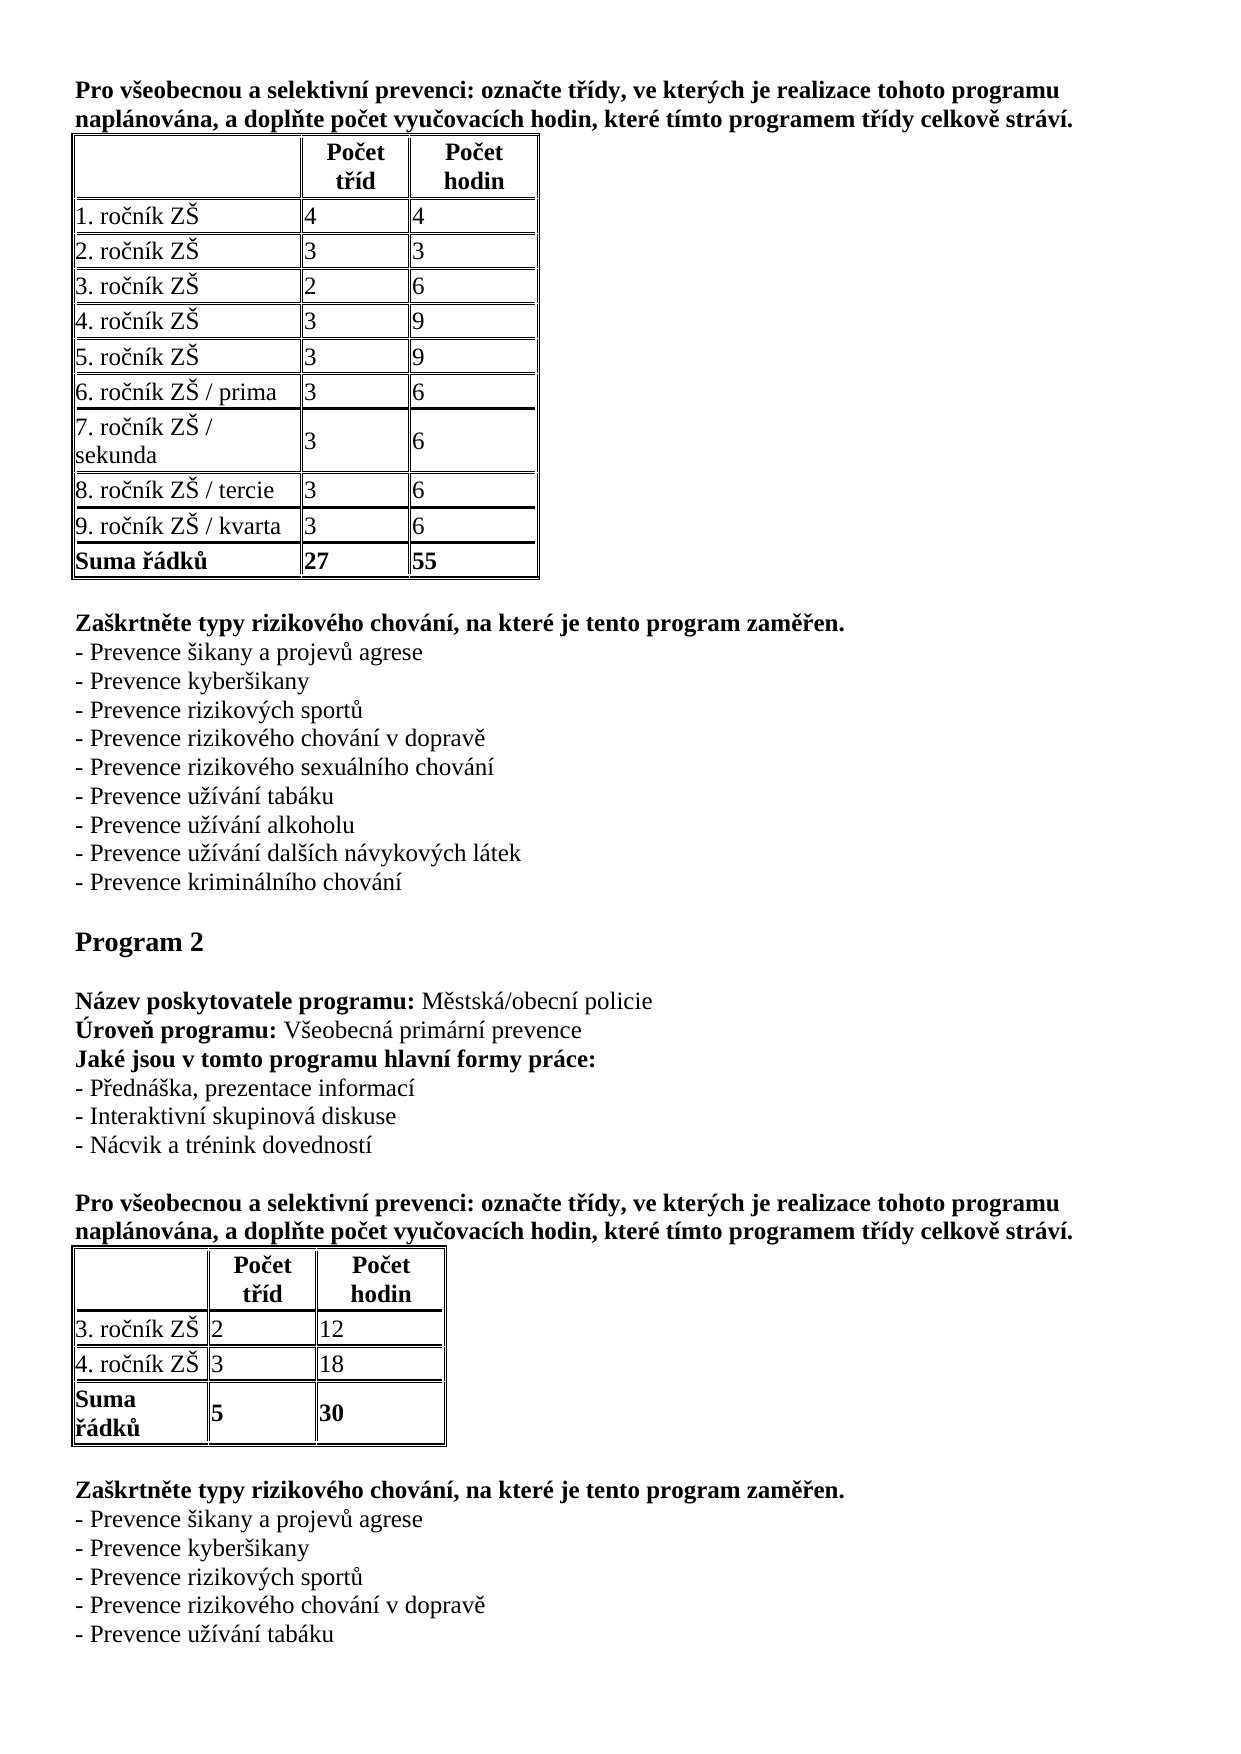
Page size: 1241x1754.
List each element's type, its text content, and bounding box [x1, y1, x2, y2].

table_cell 3 [303, 375, 408, 407]
table_header Počet tříd [209, 1249, 317, 1309]
table_cell 3 [303, 340, 408, 372]
table_header Počet tříd [302, 136, 409, 196]
table_cell 4. ročník ZŠ [75, 1344, 207, 1379]
table_cell 2 [303, 270, 408, 302]
table_cell 6 [410, 372, 538, 407]
table_cell 9 [410, 337, 538, 372]
table_cell 1. ročník ZŠ [75, 196, 300, 231]
table_cell 6 [410, 471, 538, 506]
table_cell 6. ročník ZŠ / prima [73, 372, 302, 407]
table_cell 3 [210, 1348, 315, 1379]
table_cell 2. ročník ZŠ [75, 231, 300, 267]
text Název poskytovatele programu: Městská/obecní policie [75, 986, 1165, 1015]
table_cell 3 [411, 231, 537, 267]
table_cell 3 [303, 305, 408, 337]
table_cell 5. ročník ZŠ [73, 337, 302, 372]
table_cell 12 [318, 1309, 444, 1344]
table_cell 2 [210, 1312, 315, 1344]
table_cell 6 [411, 407, 537, 471]
table_cell 27 [302, 544, 409, 576]
table_cell 7. ročník ZŠ / sekunda [75, 407, 300, 471]
table_cell 8. ročník ZŠ / tercie [73, 471, 302, 506]
text Úroveň programu: Všeobecná primární prevence [75, 1015, 1165, 1044]
table_cell 3. ročník ZŠ [73, 267, 302, 302]
table_cell Suma řádků [75, 1379, 208, 1443]
text Zaškrtněte typy rizikového chování, na které je tento program zaměřen. - Prevence šikany a projevů agrese - Prevence kyberšikany - Prevence rizikových sportů - Prevence rizikového chování v dopravě - Prevence rizikového sexuálního chování - Prevence užívání tabáku - Prevence užívání alkoholu - Prevence užívání dalších návykových látek - Prevence kriminálního chování [75, 608, 1165, 896]
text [75, 1475, 1165, 1648]
table_cell 3. ročník ZŠ [75, 1309, 207, 1344]
table_cell 3 [303, 235, 408, 267]
table_cell 4. ročník ZŠ [73, 302, 302, 337]
table_header Počet hodin [317, 1249, 444, 1309]
table_cell Suma řádků [75, 541, 302, 576]
table_cell 55 [410, 541, 537, 576]
table_cell 18 [318, 1344, 444, 1379]
table_cell 3 [303, 474, 408, 506]
table_header [75, 136, 302, 196]
table_cell 3 [303, 410, 408, 471]
subtitle Program 2 [75, 925, 1165, 958]
table_cell 6 [410, 267, 538, 302]
text Jaké jsou v tomto programu hlavní formy práce: - Přednáška, prezentace informací - Interaktivní skupinová diskuse - Nácvik a trénink dovedností [75, 1044, 1165, 1159]
table_cell 4 [411, 196, 537, 231]
table_cell 30 [317, 1379, 444, 1443]
table_cell 9 [410, 302, 538, 337]
table_cell 9. ročník ZŠ / kvarta [75, 506, 300, 541]
table_header [75, 1249, 208, 1309]
table_cell 5 [209, 1383, 317, 1443]
table_cell 6 [411, 506, 537, 541]
table_cell 3 [303, 509, 408, 541]
table_header Počet hodin [410, 136, 537, 196]
table_cell 4 [303, 200, 408, 231]
